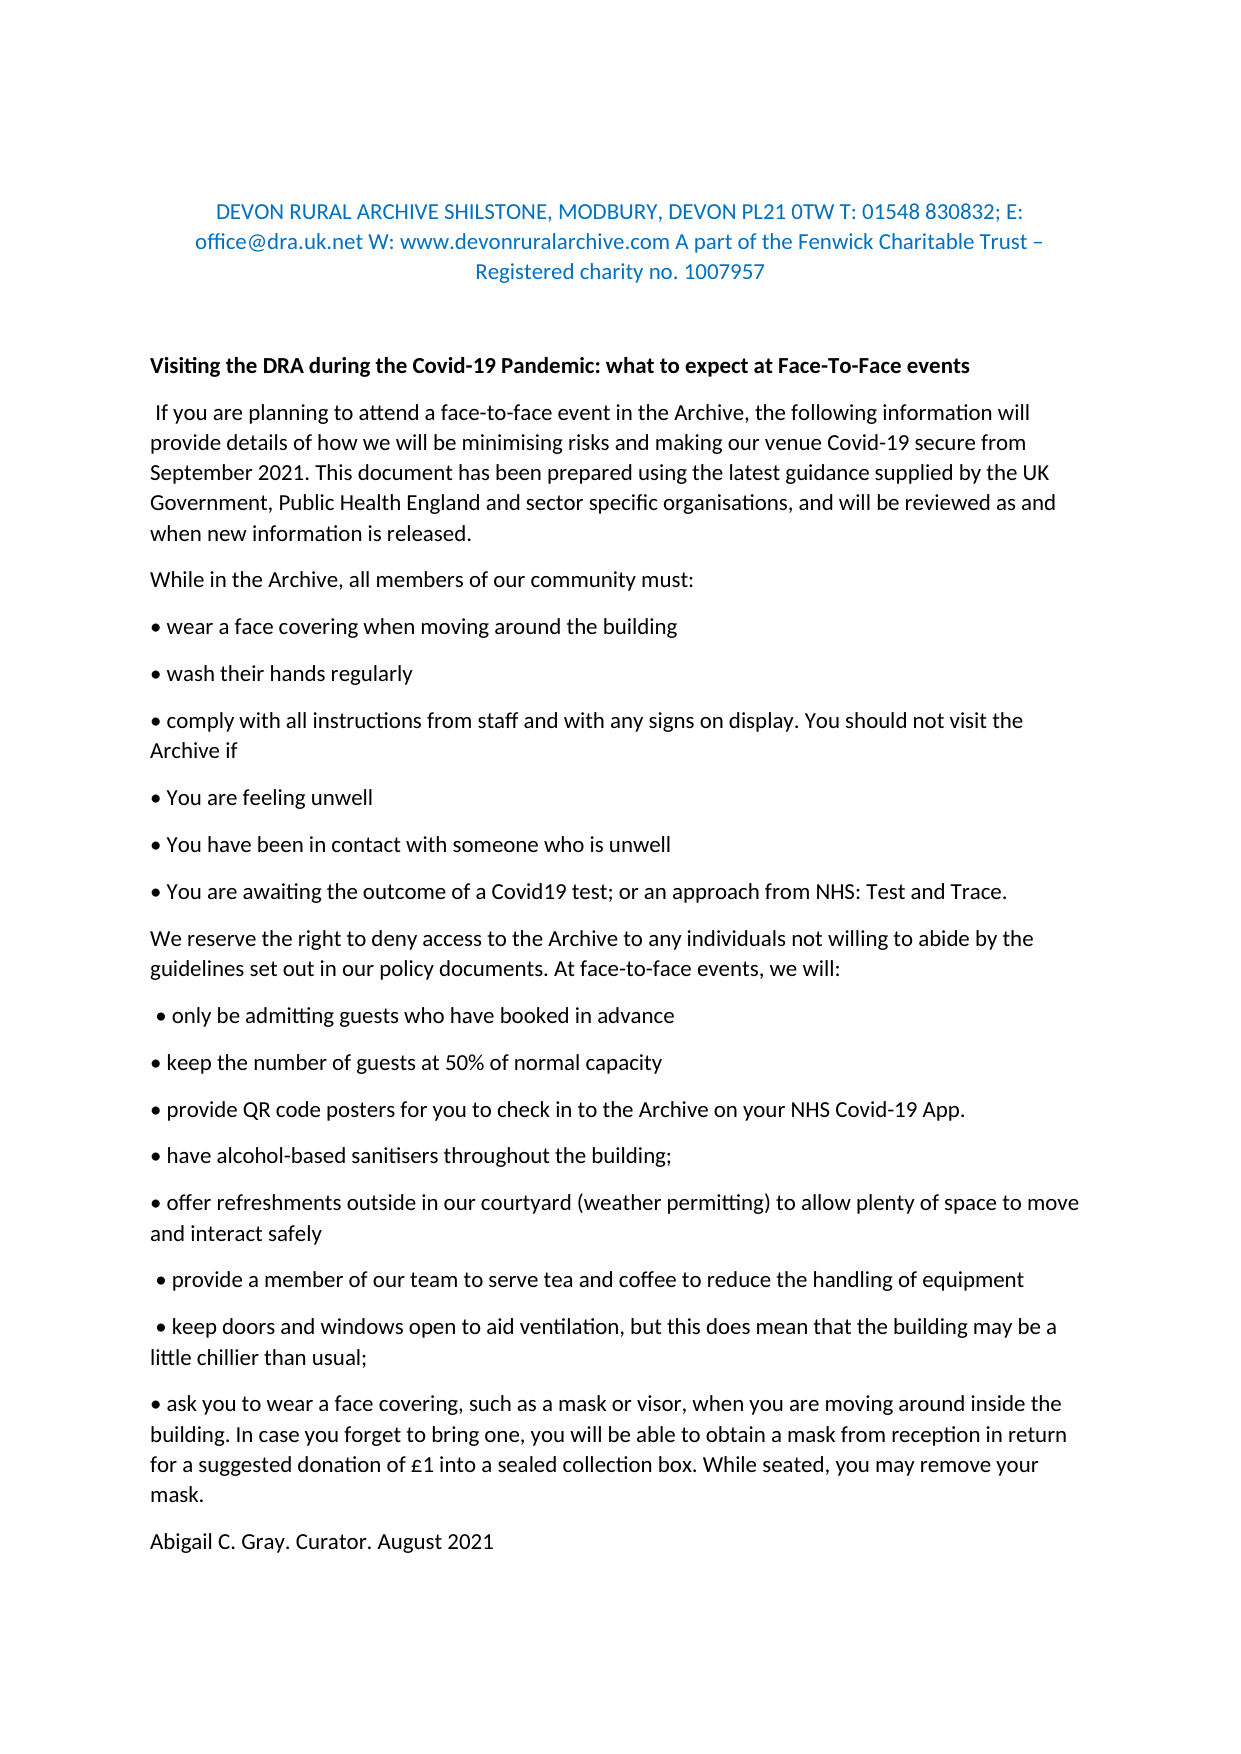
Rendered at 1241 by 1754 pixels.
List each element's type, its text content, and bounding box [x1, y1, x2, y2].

text • keep the number of guests at 50% of normal capacity [150, 1048, 1090, 1076]
text • You are awaiting the outcome of a Covid19 test; or an approach from NHS: Test and Trace. [150, 877, 1090, 905]
text • provide a member of our team to serve tea and coffee to reduce the handling of equipment [150, 1266, 1090, 1294]
text • You are feeling unwell [150, 783, 1090, 811]
text We reserve the right to deny access to the Archive to any individuals not willing to abide by the guidelines set out in our policy documents. At face-to-face events, we will: [150, 924, 1090, 982]
text • keep doors and windows open to aid ventilation, but this does mean that the building may be a little chillier than usual; [150, 1312, 1090, 1371]
text If you are planning to attend a face-to-face event in the Archive, the following information will provide details of how we will be minimising risks and making our venue Covid-19 secure from September 2021. This document has been prepared using the latest guidance supplied by the UK Government, Public Health England and sector specific organisations, and will be reviewed as and when new information is released. [150, 398, 1090, 547]
text Abigail C. Gray. Curator. August 2021 [150, 1527, 1090, 1555]
text • only be admitting guests who have booked in advance [150, 1001, 1090, 1029]
text • offer refreshments outside in our courtyard (weather permitting) to allow plenty of space to move and interact safely [150, 1188, 1090, 1247]
text DEVON RURAL ARCHIVE SHILSTONE, MODBURY, DEVON PL21 0TW T: 01548 830832; E: office@dra.uk.net W: www.devonruralarchive.com A part of the Fenwick Charitable Trust – Registered charity no. 1007957 [150, 197, 1090, 285]
text • comply with all instructions from staff and with any signs on display. You should not visit the Archive if [150, 706, 1090, 764]
text • wash their hands regularly [150, 659, 1090, 687]
text • have alcohol-based sanitisers throughout the building; [150, 1142, 1090, 1170]
text While in the Archive, all members of our community must: [150, 566, 1090, 594]
text • You have been in contact with someone who is unwell [150, 830, 1090, 858]
text Visiting the DRA during the Covid-19 Pandemic: what to expect at Face-To-Face events [150, 351, 1090, 379]
text • wear a face covering when moving around the building [150, 612, 1090, 641]
text • ask you to wear a face covering, such as a mask or visor, when you are moving around inside the building. In case you forget to bring one, you will be able to obtain a mask from reception in return for a suggested donation of £1 into a sealed collection box. While seated, you may remove your mask. [150, 1389, 1090, 1508]
text • provide QR code posters for you to check in to the Archive on your NHS Covid-19 App. [150, 1095, 1090, 1123]
